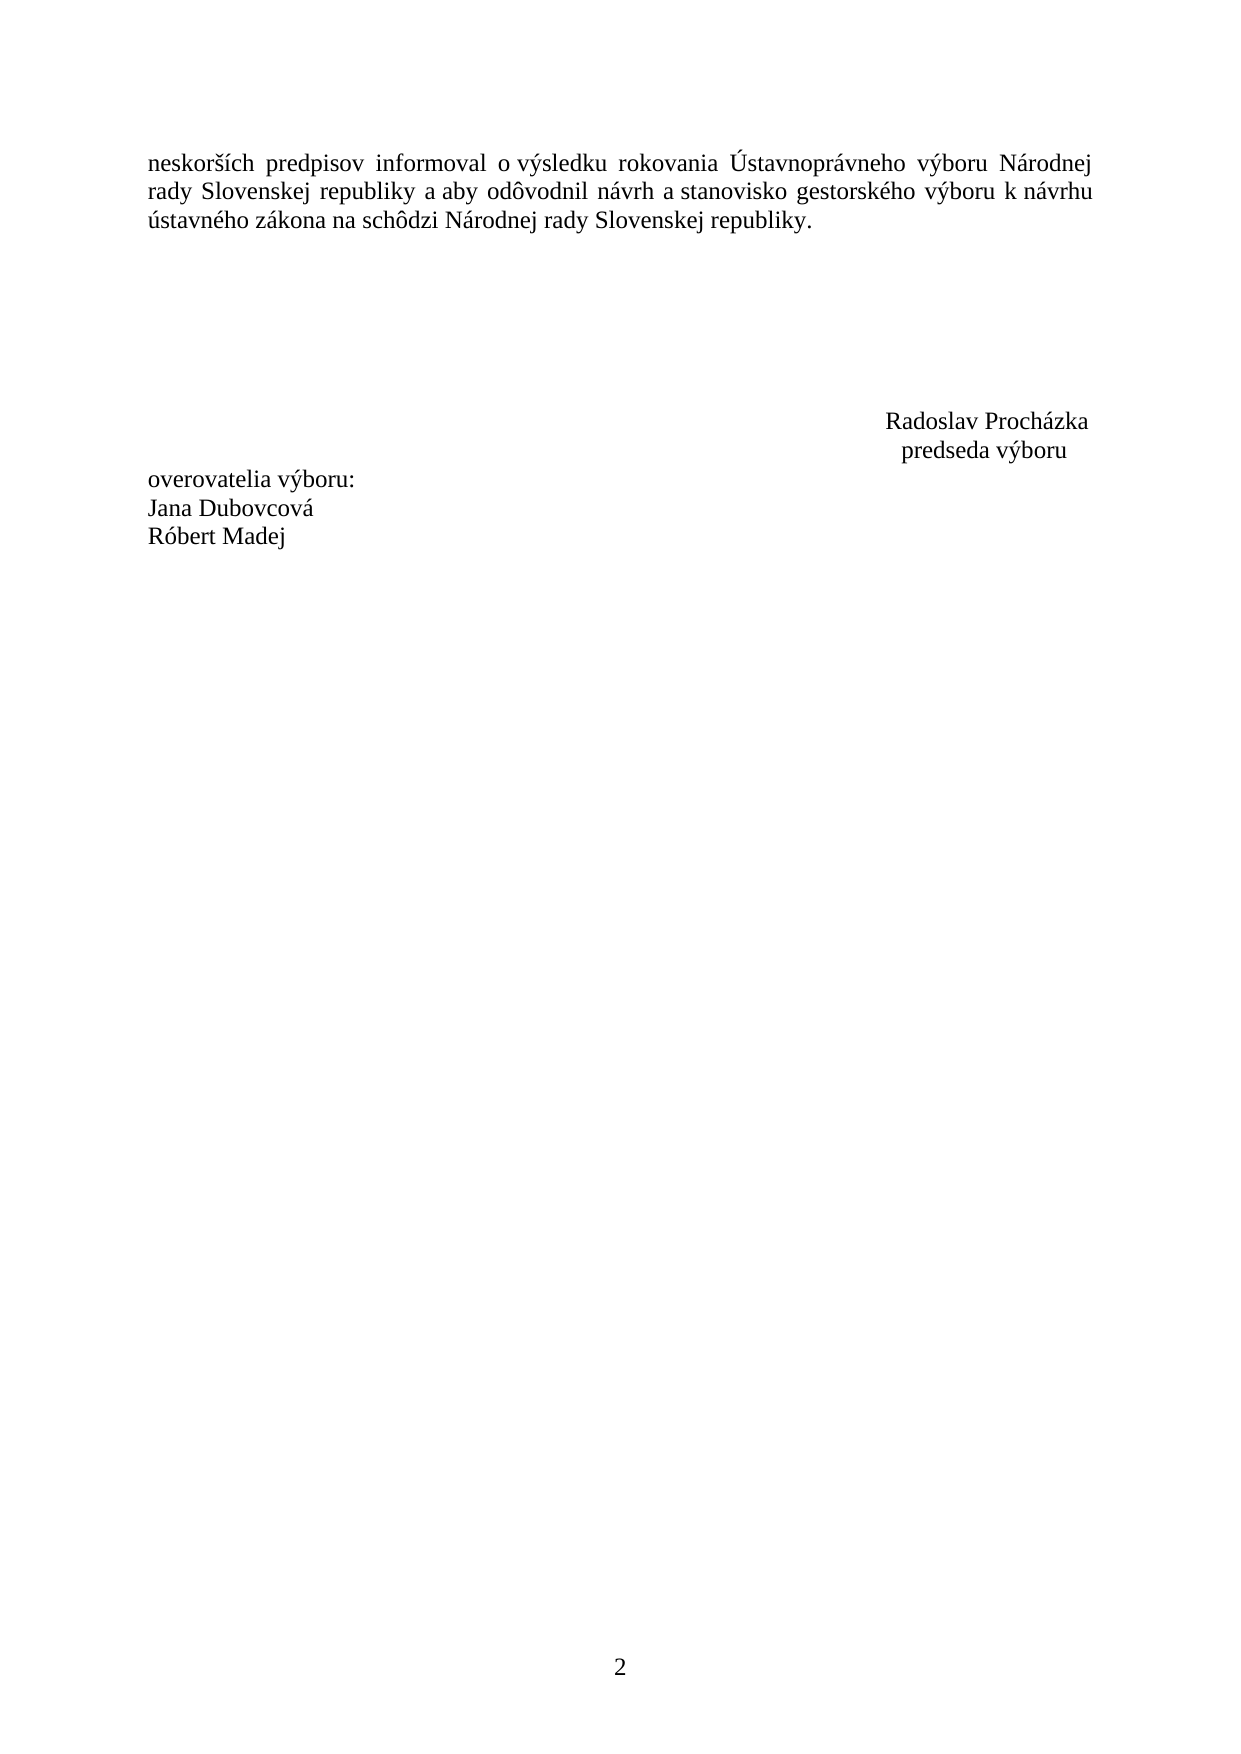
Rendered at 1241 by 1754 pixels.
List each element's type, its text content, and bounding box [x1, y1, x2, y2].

text overovatelia výboru: [148, 464, 1093, 493]
text Róbert Madej [148, 521, 1093, 550]
text predseda výboru [369, 435, 1093, 464]
text Jana Dubovcová [148, 493, 1093, 521]
text Radoslav Procházka [148, 406, 1093, 435]
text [148, 148, 1093, 234]
